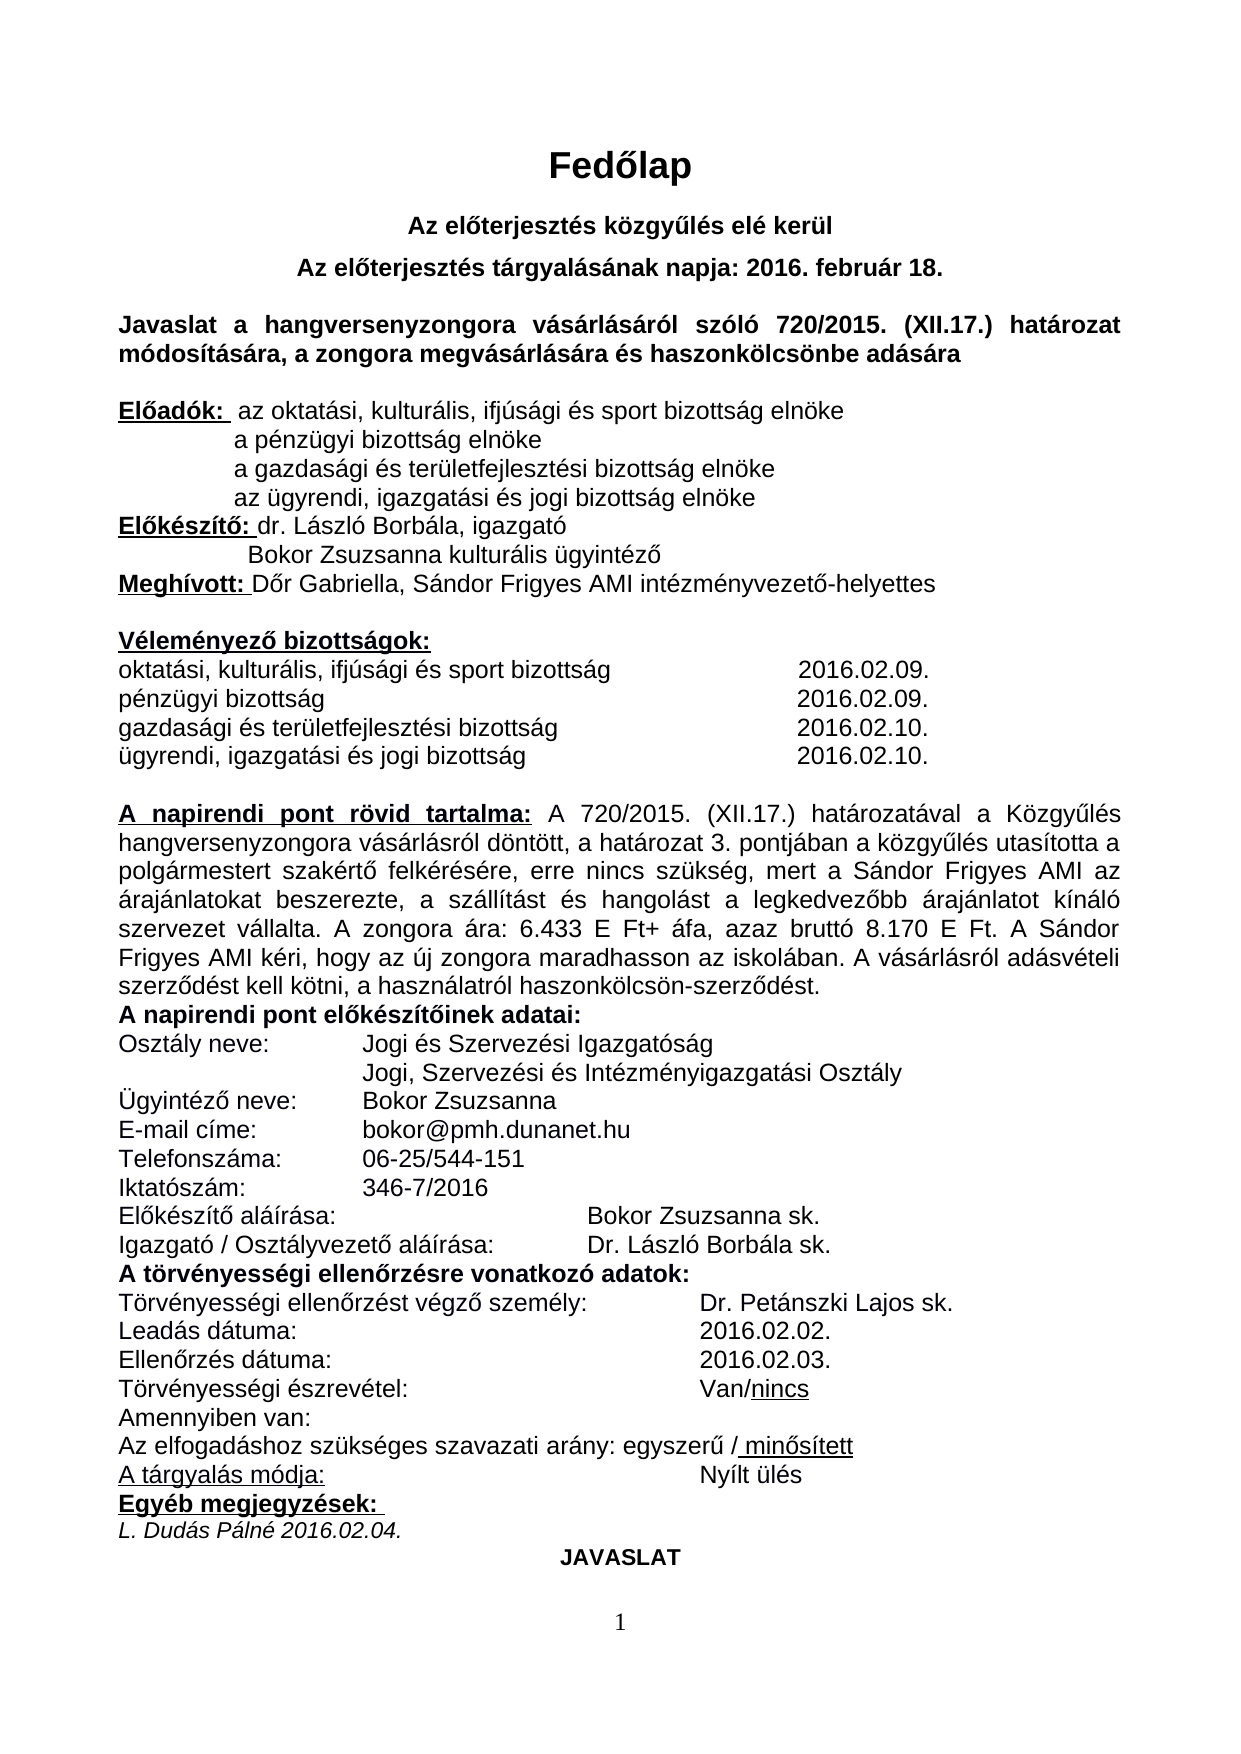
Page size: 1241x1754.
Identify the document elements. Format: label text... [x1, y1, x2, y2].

text Meghívott: Dőr Gabriella, Sándor Frigyes AMI intézményvezető-helyettes [118, 569, 1122, 597]
text Fedőlap [118, 143, 1122, 186]
text Bokor Zsuzsanna kulturális ügyintéző [118, 540, 1122, 569]
text a gazdasági és területfejlesztési bizottság elnöke [118, 454, 1122, 482]
text a pénzügyi bizottság elnöke [118, 425, 1122, 454]
text Iktatószám: 346-7/2016 [118, 1172, 1122, 1201]
text Amennyiben van: [118, 1402, 1122, 1431]
text Előkészítő aláírása: Bokor Zsuzsanna sk. [118, 1201, 1122, 1230]
text A napirendi pont rövid tartalma: A 720/2015. (XII.17.) határozatával a Közgyűlés hangversenyzongora vásárlásról döntött, a határozat 3. pontjában a közgyűlés utasította a polgármestert szakértő felkérésére, erre nincs szükség, mert a Sándor Frigyes AMI az árajánlatokat beszerezte, a szállítást és hangolást a legkedvezőbb árajánlatot kínáló szervezet vállalta. A zongora ára: 6.433 E Ft+ áfa, azaz bruttó 8.170 E Ft. A Sándor Frigyes AMI kéri, hogy az új zongora maradhasson az iskolában. A vásárlásról adásvételi szerződést kell kötni, a használatról haszonkölcsön-szerződést. [118, 799, 1122, 1000]
text Leadás dátuma: 2016.02.02. [118, 1316, 1122, 1345]
text A tárgyalás módja: Nyílt ülés [118, 1460, 1122, 1489]
text Javaslat a hangversenyzongora vásárlásáról szóló 720/2015. (XII.17.) határozat módosítására, a zongora megvásárlására és haszonkölcsönbe adására [118, 310, 1122, 367]
text E-mail címe: bokor@pmh.dunanet.hu [118, 1115, 1122, 1144]
text ügyrendi, igazgatási és jogi bizottság 2016.02.10. [118, 741, 1122, 770]
text Telefonszáma: 06-25/544-151 [118, 1144, 1122, 1172]
text Törvényességi ellenőrzést végző személy: Dr. Petánszki Lajos sk. [118, 1287, 1122, 1316]
text Egyéb megjegyzések: [118, 1489, 1122, 1517]
text Előkészítő: dr. László Borbála, igazgató [118, 511, 1122, 540]
text A törvényességi ellenőrzésre vonatkozó adatok: [118, 1259, 1122, 1287]
text Az előterjesztés tárgyalásának napja: 2016. február 18. [118, 252, 1122, 281]
text Jogi, Szervezési és Intézményigazgatási Osztály [118, 1057, 1122, 1086]
text A napirendi pont előkészítőinek adatai: [118, 1000, 1122, 1029]
text Az előterjesztés közgyűlés elé kerül [118, 211, 1122, 240]
text gazdasági és területfejlesztési bizottság 2016.02.10. [118, 712, 1122, 741]
text Az elfogadáshoz szükséges szavazati arány: egyszerű / minősített [118, 1431, 1122, 1460]
text az ügyrendi, igazgatási és jogi bizottság elnöke [118, 482, 1122, 511]
text Ellenőrzés dátuma: 2016.02.03. [118, 1345, 1122, 1374]
text Törvényességi észrevétel: Van/nincs [118, 1374, 1122, 1402]
text L. Dudás Pálné 2016.02.04. [118, 1517, 1122, 1544]
text Véleményező bizottságok: [118, 626, 1122, 655]
text pénzügyi bizottság 2016.02.09. [118, 684, 1122, 712]
text Ügyintéző neve: Bokor Zsuzsanna [118, 1086, 1122, 1115]
text Osztály neve: Jogi és Szervezési Igazgatóság [118, 1029, 1122, 1057]
text JAVASLAT [118, 1544, 1122, 1570]
text oktatási, kulturális, ifjúsági és sport bizottság 2016.02.09. [118, 655, 1122, 684]
text Igazgató / Osztályvezető aláírása: Dr. László Borbála sk. [118, 1230, 1122, 1259]
text Előadók: az oktatási, kulturális, ifjúsági és sport bizottság elnöke [118, 396, 1122, 425]
